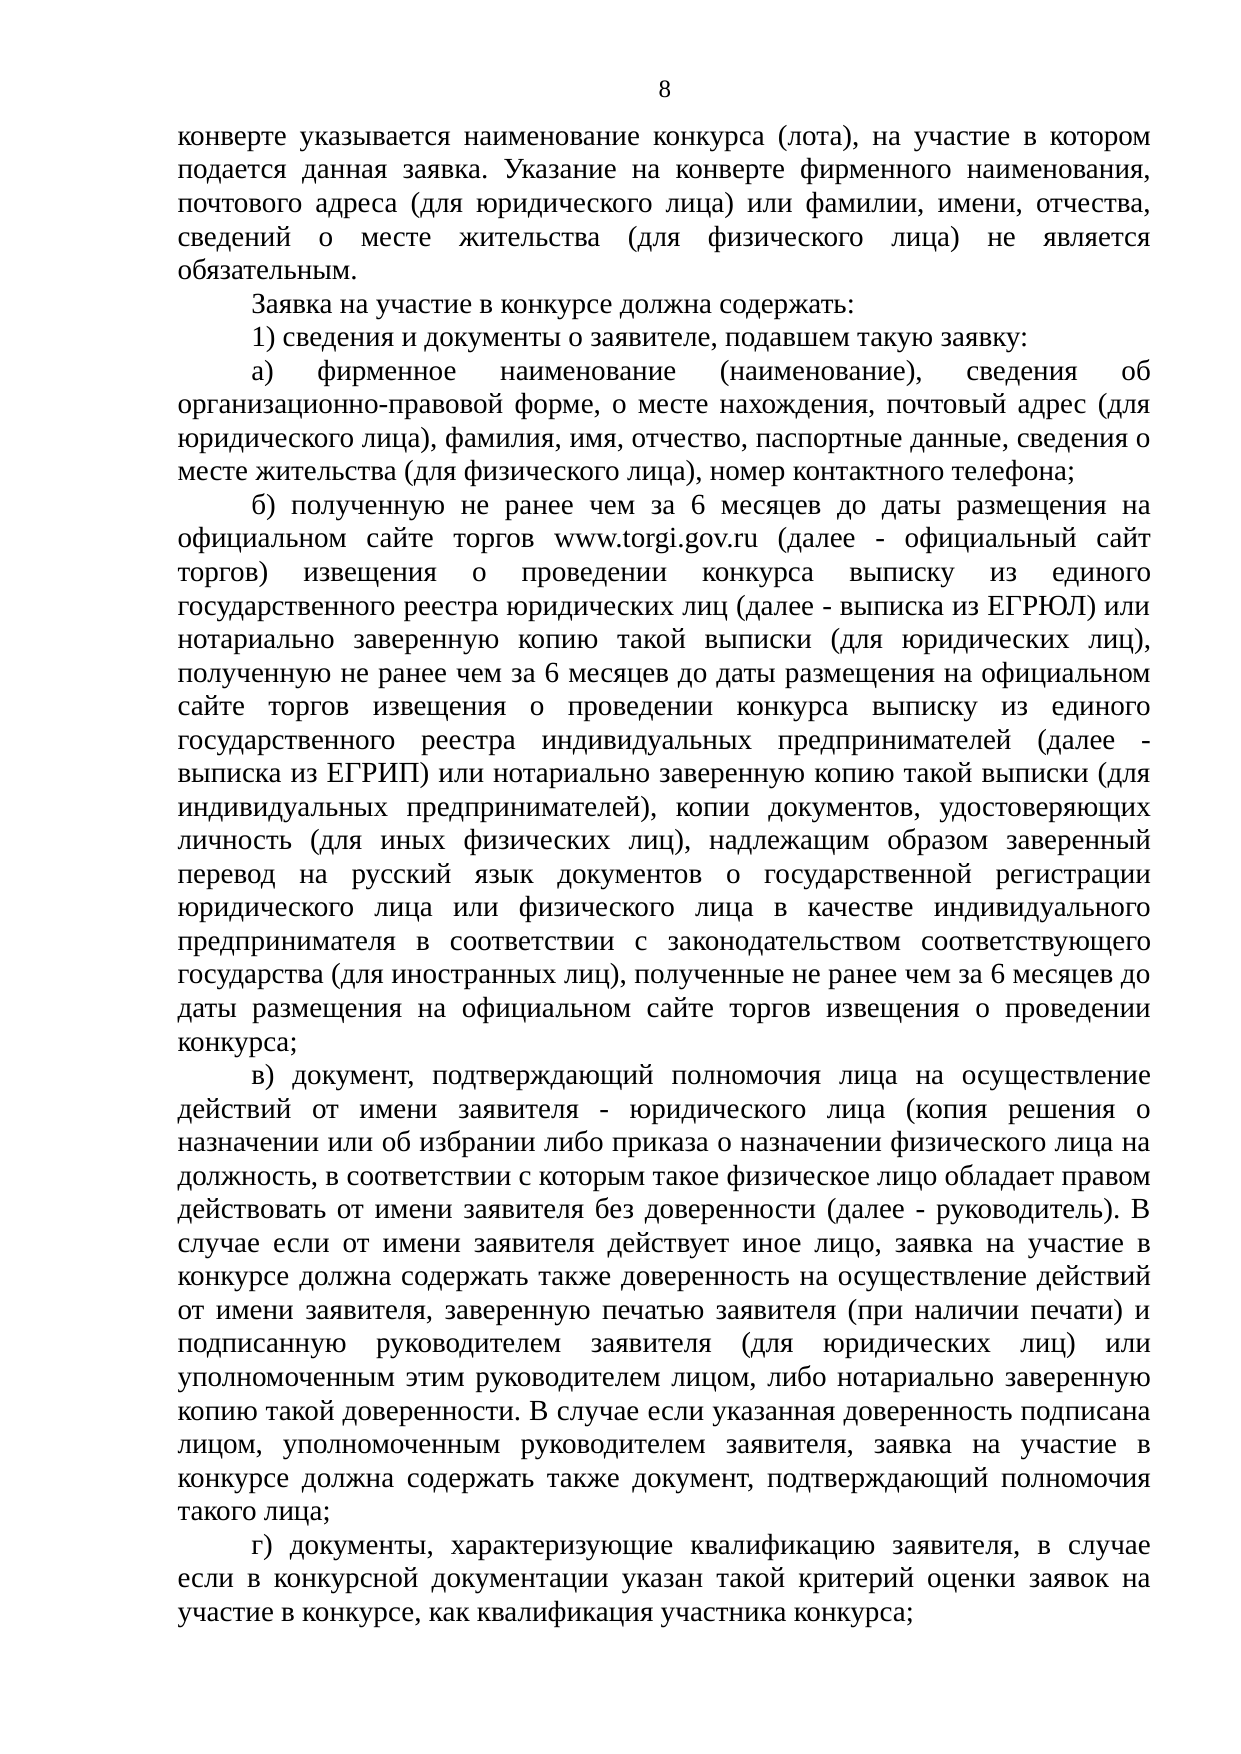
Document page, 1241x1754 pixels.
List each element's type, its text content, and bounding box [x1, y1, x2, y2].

text Заявка на участие в конкурсе должна содержать: [177, 286, 1152, 319]
text а) фирменное наименование (наименование), сведения об организационно-правовой форме, о месте нахождения, почтовый адрес (для юридического лица), фамилия, имя, отчество, паспортные данные, сведения о месте жительства (для физического лица), номер контактного телефона; [177, 353, 1152, 487]
text б) полученную не ранее чем за 6 месяцев до даты размещения на официальном сайте торгов www.torgi.gov.ru (далее - официальный сайт торгов) извещения о проведении конкурса выписку из единого государственного реестра юридических лиц (далее - выписка из ЕГРЮЛ) или нотариально заверенную копию такой выписки (для юридических лиц), полученную не ранее чем за 6 месяцев до даты размещения на официальном сайте торгов извещения о проведении конкурса выписку из единого государственного реестра индивидуальных предпринимателей (далее - выписка из ЕГРИП) или нотариально заверенную копию такой выписки (для индивидуальных предпринимателей), копии документов, удостоверяющих личность (для иных физических лиц), надлежащим образом заверенный перевод на русский язык документов о государственной регистрации юридического лица или физического лица в качестве индивидуального предпринимателя в соответствии с законодательством соответствующего государства (для иностранных лиц), полученные не ранее чем за 6 месяцев до даты размещения на официальном сайте торгов извещения о проведении конкурса; [177, 487, 1152, 1057]
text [177, 118, 1152, 286]
text 1) сведения и документы о заявителе, подавшем такую заявку: [177, 319, 1152, 353]
text в) документ, подтверждающий полномочия лица на осуществление действий от имени заявителя - юридического лица (копия решения о назначении или об избрании либо приказа о назначении физического лица на должность, в соответствии с которым такое физическое лицо обладает правом действовать от имени заявителя без доверенности (далее - руководитель). В случае если от имени заявителя действует иное лицо, заявка на участие в конкурсе должна содержать также доверенность на осуществление действий от имени заявителя, заверенную печатью заявителя (при наличии печати) и подписанную руководителем заявителя (для юридических лиц) или уполномоченным этим руководителем лицом, либо нотариально заверенную копию такой доверенности. В случае если указанная доверенность подписана лицом, уполномоченным руководителем заявителя, заявка на участие в конкурсе должна содержать также документ, подтверждающий полномочия такого лица; [177, 1057, 1152, 1527]
text г) документы, характеризующие квалификацию заявителя, в случае если в конкурсной документации указан такой критерий оценки заявок на участие в конкурсе, как квалификация участника конкурса; [177, 1527, 1152, 1627]
